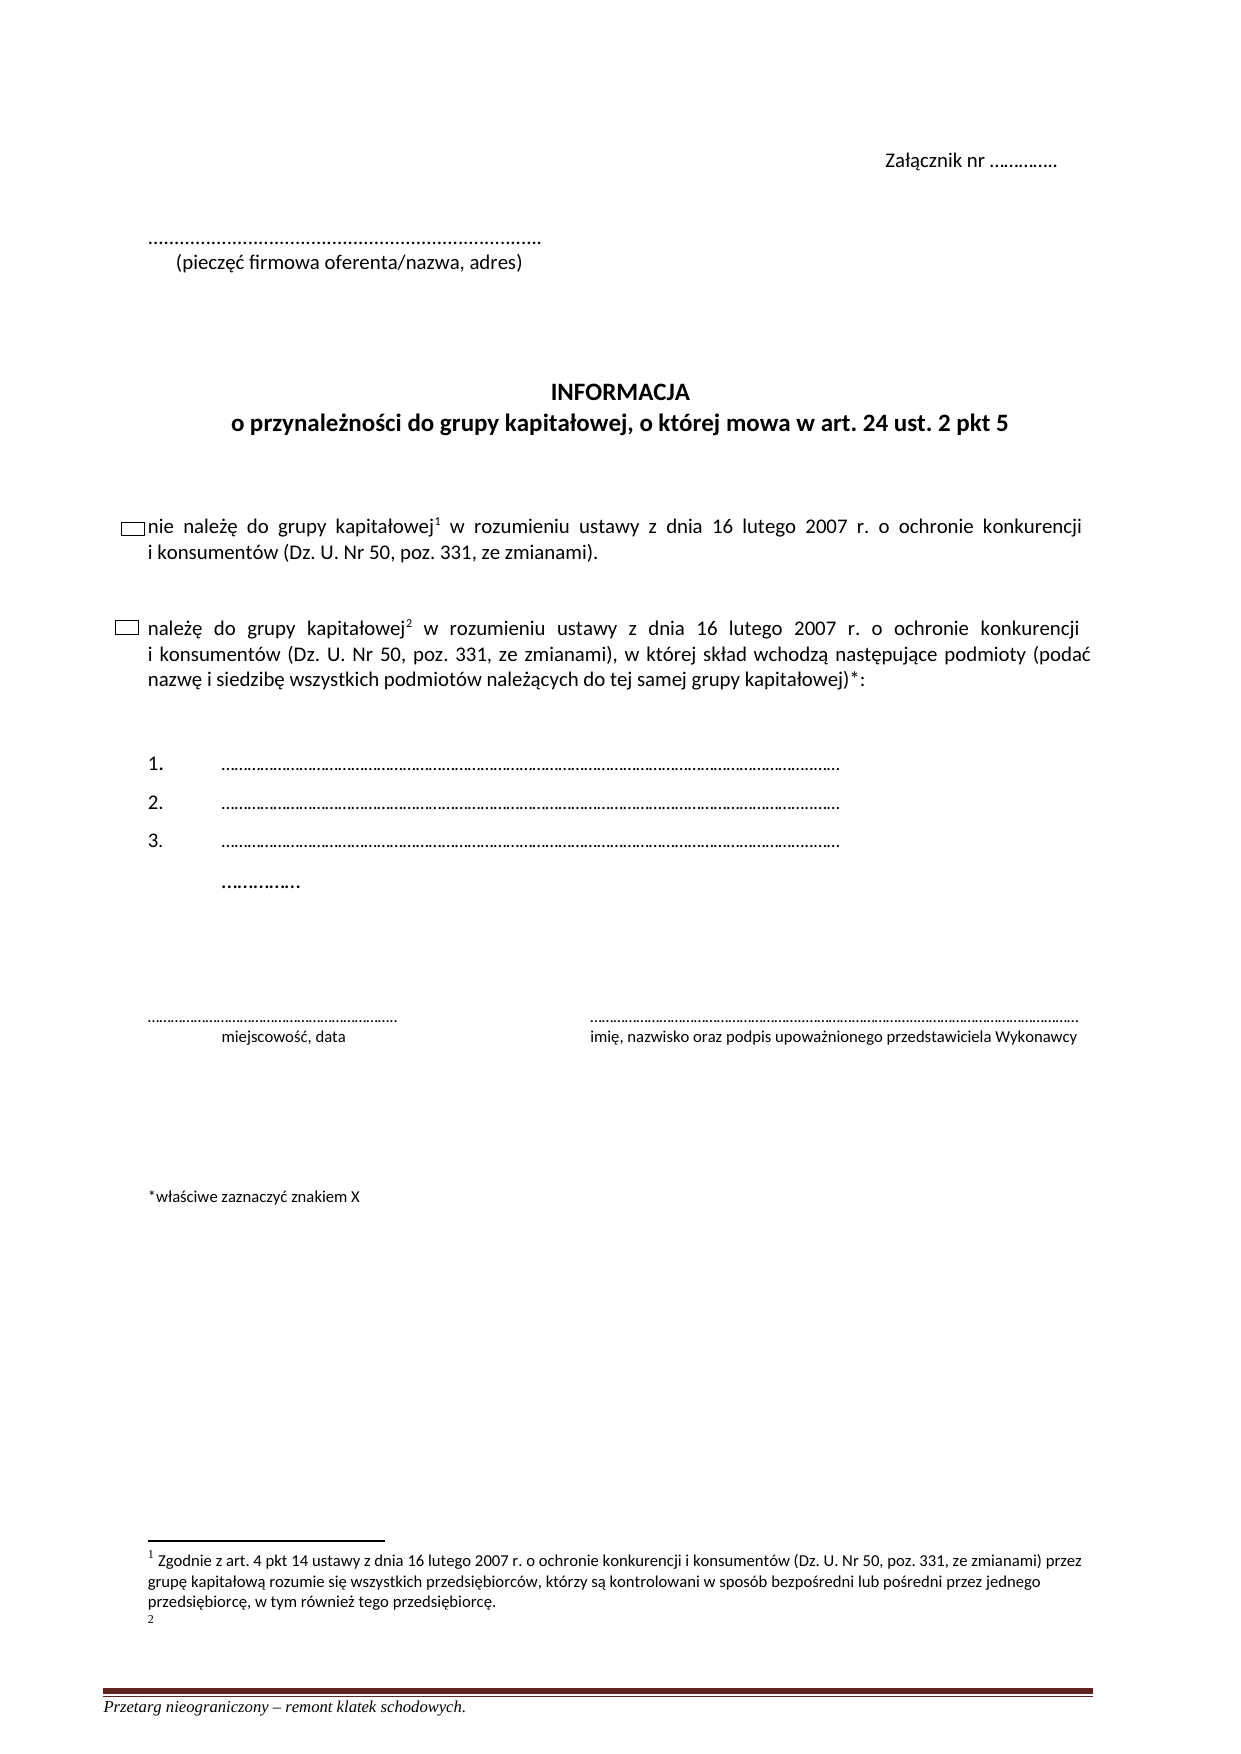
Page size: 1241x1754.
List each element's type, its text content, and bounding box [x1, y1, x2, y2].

text INFORMACJA [148, 376, 1093, 407]
text 1. ………………………………………………………………………………………………………………………..…… [148, 748, 1093, 776]
text (pieczęć firmowa oferenta/nazwa, adres) [148, 249, 1093, 275]
text …………… [148, 866, 1093, 894]
text Załącznik nr ………….. [148, 148, 1093, 173]
text 3. ………………………………………………………………………………………………………………………..…… [148, 828, 1093, 853]
text należę do grupy kapitałowej w rozumieniu ustawy z dnia 16 lutego 2007 r. o ochronie konkurencji i konsumentów (Dz. U. Nr 50, poz. 331, ze zmianami), w której skład wchodzą następujące podmioty (podać nazwę i siedzibę wszystkich podmiotów należących do tej samej grupy kapitałowej)*: [148, 615, 1093, 692]
text nie należę do grupy kapitałowej w rozumieniu ustawy z dnia 16 lutego 2007 r. o ochronie konkurencji i konsumentów (Dz. U. Nr 50, poz. 331, ze zmianami). [148, 514, 1093, 564]
text 2. ………………………………………………………………………………………………………………………..…… [148, 789, 1093, 815]
text *właściwe zaznaczyć znakiem X [148, 1186, 1093, 1207]
text ........................................................................... [148, 224, 1093, 249]
text ……………………………………………………….. ………………………………………………..………………………..…………………………………… [148, 1006, 1093, 1026]
text miejscowość, data imię, nazwisko oraz podpis upoważnionego przedstawiciela Wykonawcy [148, 1026, 1093, 1046]
text o przynależności do grupy kapitałowej, o której mowa w art. 24 ust. 2 pkt 5 [148, 407, 1093, 437]
